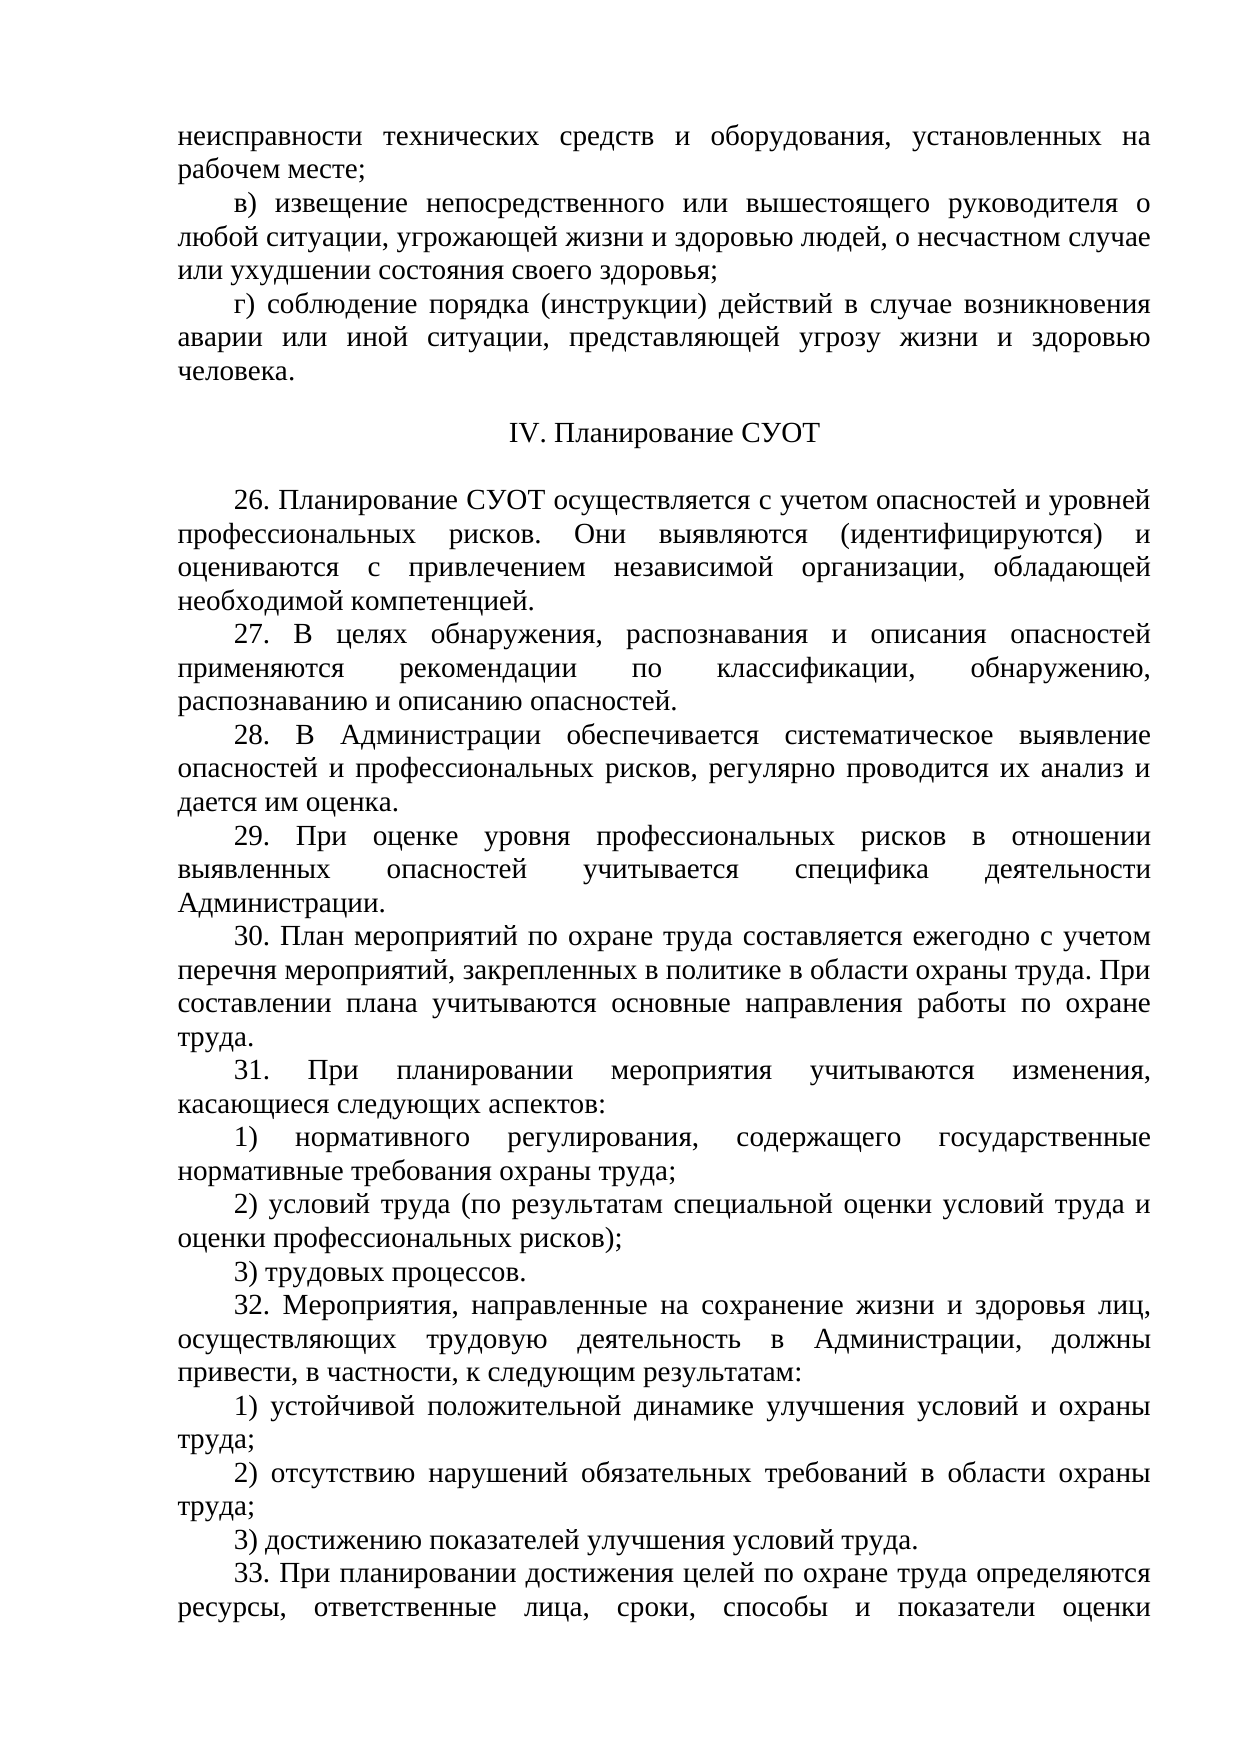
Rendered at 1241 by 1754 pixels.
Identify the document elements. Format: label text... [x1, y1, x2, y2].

text 3) достижению показателей улучшения условий труда. [177, 1522, 1152, 1556]
text 29. При оценке уровня профессиональных рисков в отношении выявленных опасностей учитывается специфика деятельности Администрации. [177, 818, 1152, 918]
text 32. Мероприятия, направленные на сохранение жизни и здоровья лиц, осуществляющих трудовую деятельность в Администрации, должны привести, в частности, к следующим результатам: [177, 1287, 1152, 1388]
text г) соблюдение порядка (инструкции) действий в случае возникновения аварии или иной ситуации, представляющей угрозу жизни и здоровью человека. [177, 286, 1152, 386]
text в) извещение непосредственного или вышестоящего руководителя о любой ситуации, угрожающей жизни и здоровью людей, о несчастном случае или ухудшении состояния своего здоровья; [177, 185, 1152, 286]
text 26. Планирование СУОТ осуществляется с учетом опасностей и уровней профессиональных рисков. Они выявляются (идентифицируются) и оцениваются с привлечением независимой организации, обладающей необходимой компетенцией. [177, 482, 1152, 616]
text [177, 1556, 1152, 1623]
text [177, 118, 1152, 185]
text 28. В Администрации обеспечивается систематическое выявление опасностей и профессиональных рисков, регулярно проводится их анализ и дается им оценка. [177, 717, 1152, 818]
text 30. План мероприятий по охране труда составляется ежегодно с учетом перечня мероприятий, закрепленных в политике в области охраны труда. При составлении плана учитываются основные направления работы по охране труда. [177, 918, 1152, 1052]
text 3) трудовых процессов. [177, 1254, 1152, 1287]
text 1) нормативного регулирования, содержащего государственные нормативные требования охраны труда; [177, 1119, 1152, 1187]
text 2) условий труда (по результатам специальной оценки условий труда и оценки профессиональных рисков); [177, 1187, 1152, 1254]
text IV. Планирование СУОТ [177, 415, 1152, 449]
text 1) устойчивой положительной динамике улучшения условий и охраны труда; [177, 1388, 1152, 1455]
text 27. В целях обнаружения, распознавания и описания опасностей применяются рекомендации по классификации, обнаружению, распознаванию и описанию опасностей. [177, 616, 1152, 717]
text 2) отсутствию нарушений обязательных требований в области охраны труда; [177, 1455, 1152, 1522]
text 31. При планировании мероприятия учитываются изменения, касающиеся следующих аспектов: [177, 1052, 1152, 1119]
